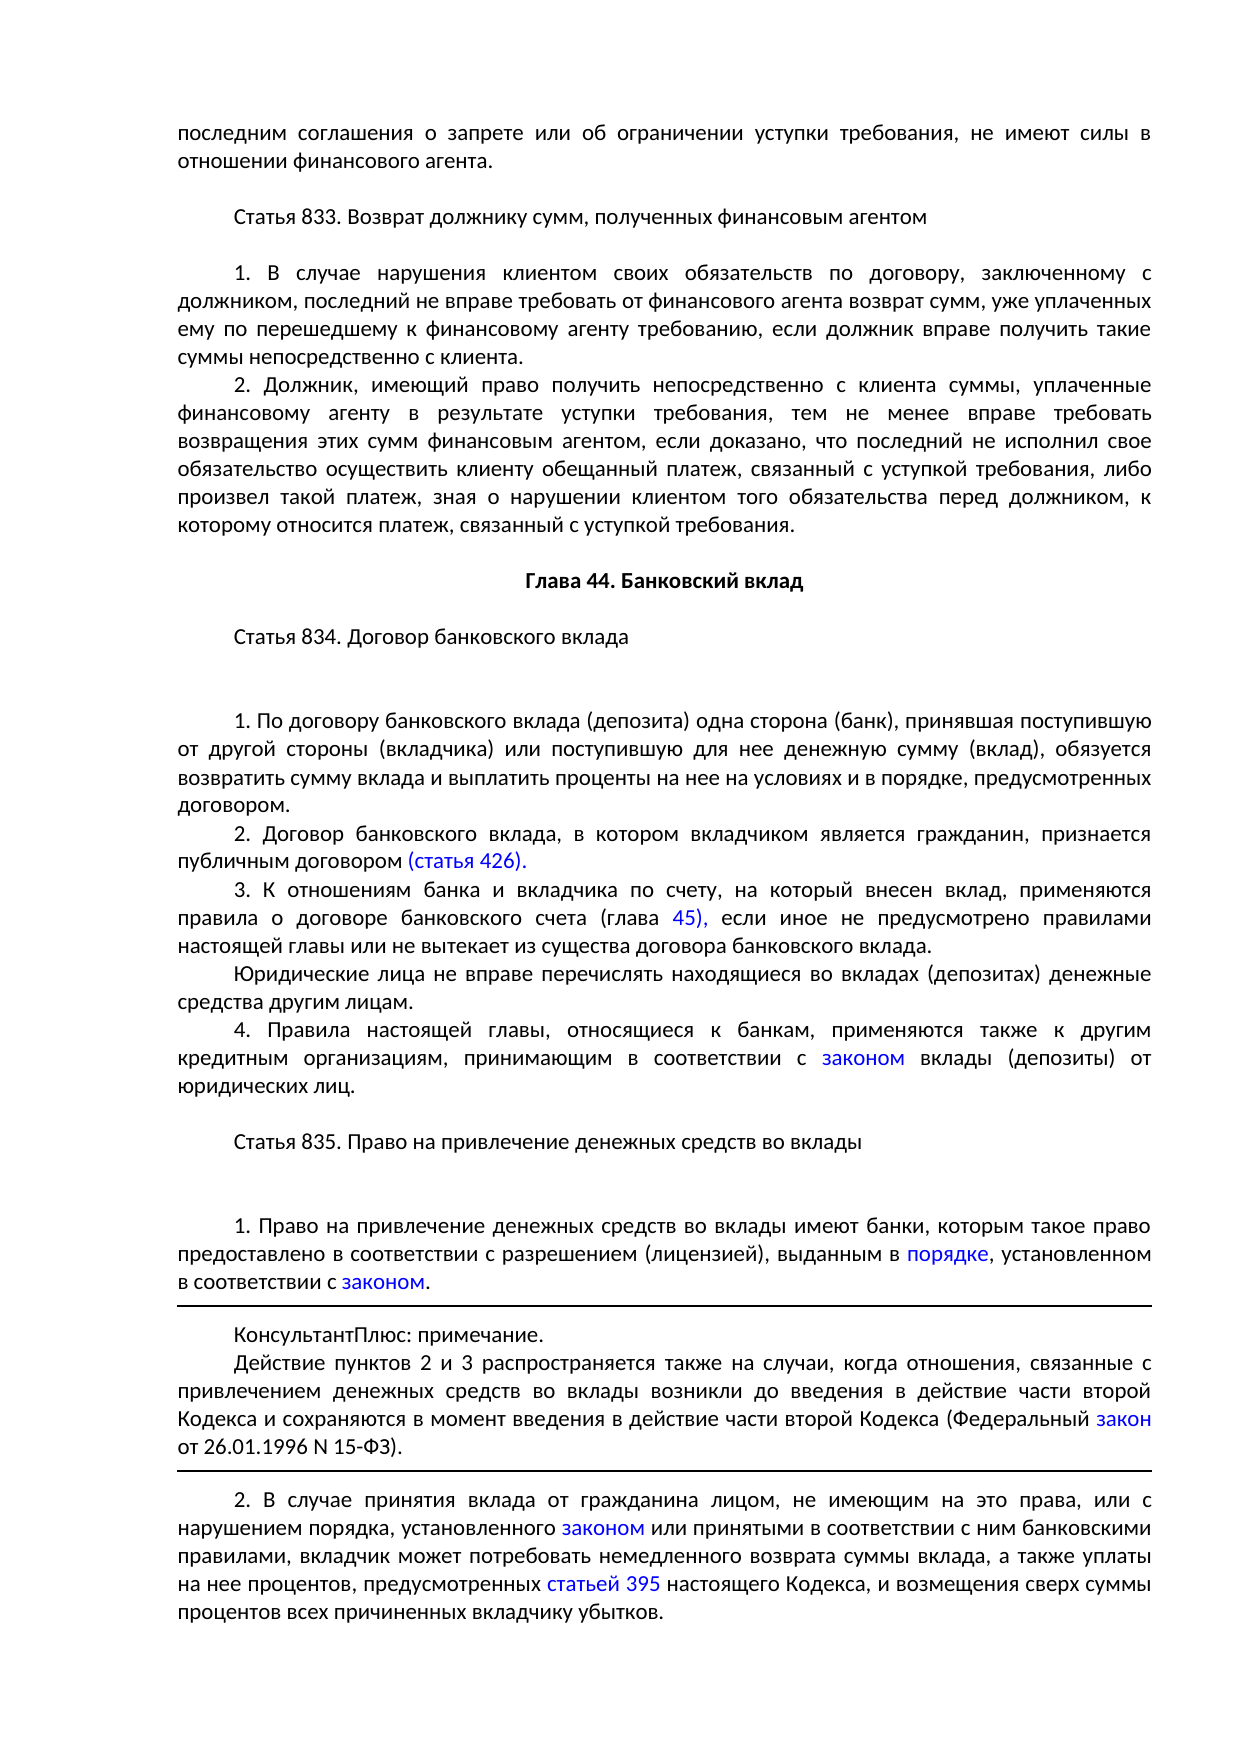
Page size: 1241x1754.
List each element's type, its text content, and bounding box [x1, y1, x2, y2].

text 2. В случае принятия вклада от гражданина лицом, не имеющим на это права, или с нарушением порядка, установленного законом или принятыми в соответствии с ним банковскими правилами, вкладчик может потребовать немедленного возврата суммы вклада, а также уплаты на нее процентов, предусмотренных статьей 395 настоящего Кодекса, и возмещения сверх суммы процентов всех причиненных вкладчику убытков. [177, 1485, 1152, 1625]
text 2. Договор банковского вклада, в котором вкладчиком является гражданин, признается публичным договором (статья 426). [177, 819, 1152, 875]
text Статья 833. Возврат должнику сумм, полученных финансовым агентом [177, 202, 1152, 230]
text 1. В случае нарушения клиентом своих обязательств по договору, заключенному с должником, последний не вправе требовать от финансового агента возврат сумм, уже уплаченных ему по перешедшему к финансовому агенту требованию, если должник вправе получить такие суммы непосредственно с клиента. [177, 258, 1152, 370]
text 1. По договору банковского вклада (депозита) одна сторона (банк), принявшая поступившую от другой стороны (вкладчика) или поступившую для нее денежную сумму (вклад), обязуется возвратить сумму вклада и выплатить проценты на нее на условиях и в порядке, предусмотренных договором. [177, 707, 1152, 819]
text Юридические лица не вправе перечислять находящиеся во вкладах (депозитах) денежные средства другим лицам. [177, 959, 1152, 1015]
text Действие пунктов 2 и 3 распространяется также на случаи, когда отношения, связанные с привлечением денежных средств во вклады возникли до введения в действие части второй Кодекса и сохраняются в момент введения в действие части второй Кодекса (Федеральный закон от 26.01.1996 N 15-ФЗ). [177, 1348, 1152, 1460]
text 4. Правила настоящей главы, относящиеся к банкам, применяются также к другим кредитным организациям, принимающим в соответствии с законом вклады (депозиты) от юридических лиц. [177, 1015, 1152, 1099]
text 1. Право на привлечение денежных средств во вклады имеют банки, которым такое право предоставлено в соответствии с разрешением (лицензией), выданным в порядке, установленном в соответствии с законом. [177, 1211, 1152, 1295]
text Статья 835. Право на привлечение денежных средств во вклады [177, 1127, 1152, 1155]
text 2. Должник, имеющий право получить непосредственно с клиента суммы, уплаченные финансовому агенту в результате уступки требования, тем не менее вправе требовать возвращения этих сумм финансовым агентом, если доказано, что последний не исполнил свое обязательство осуществить клиенту обещанный платеж, связанный с уступкой требования, либо произвел такой платеж, зная о нарушении клиентом того обязательства перед должником, к которому относится платеж, связанный с уступкой требования. [177, 370, 1152, 538]
text КонсультантПлюс: примечание. [177, 1320, 1152, 1348]
text 3. К отношениям банка и вкладчика по счету, на который внесен вклад, применяются правила о договоре банковского счета (глава 45), если иное не предусмотрено правилами настоящей главы или не вытекает из существа договора банковского вклада. [177, 875, 1152, 959]
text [177, 118, 1152, 174]
text Статья 834. Договор банковского вклада [177, 622, 1152, 651]
text Глава 44. Банковский вклад [177, 566, 1152, 594]
